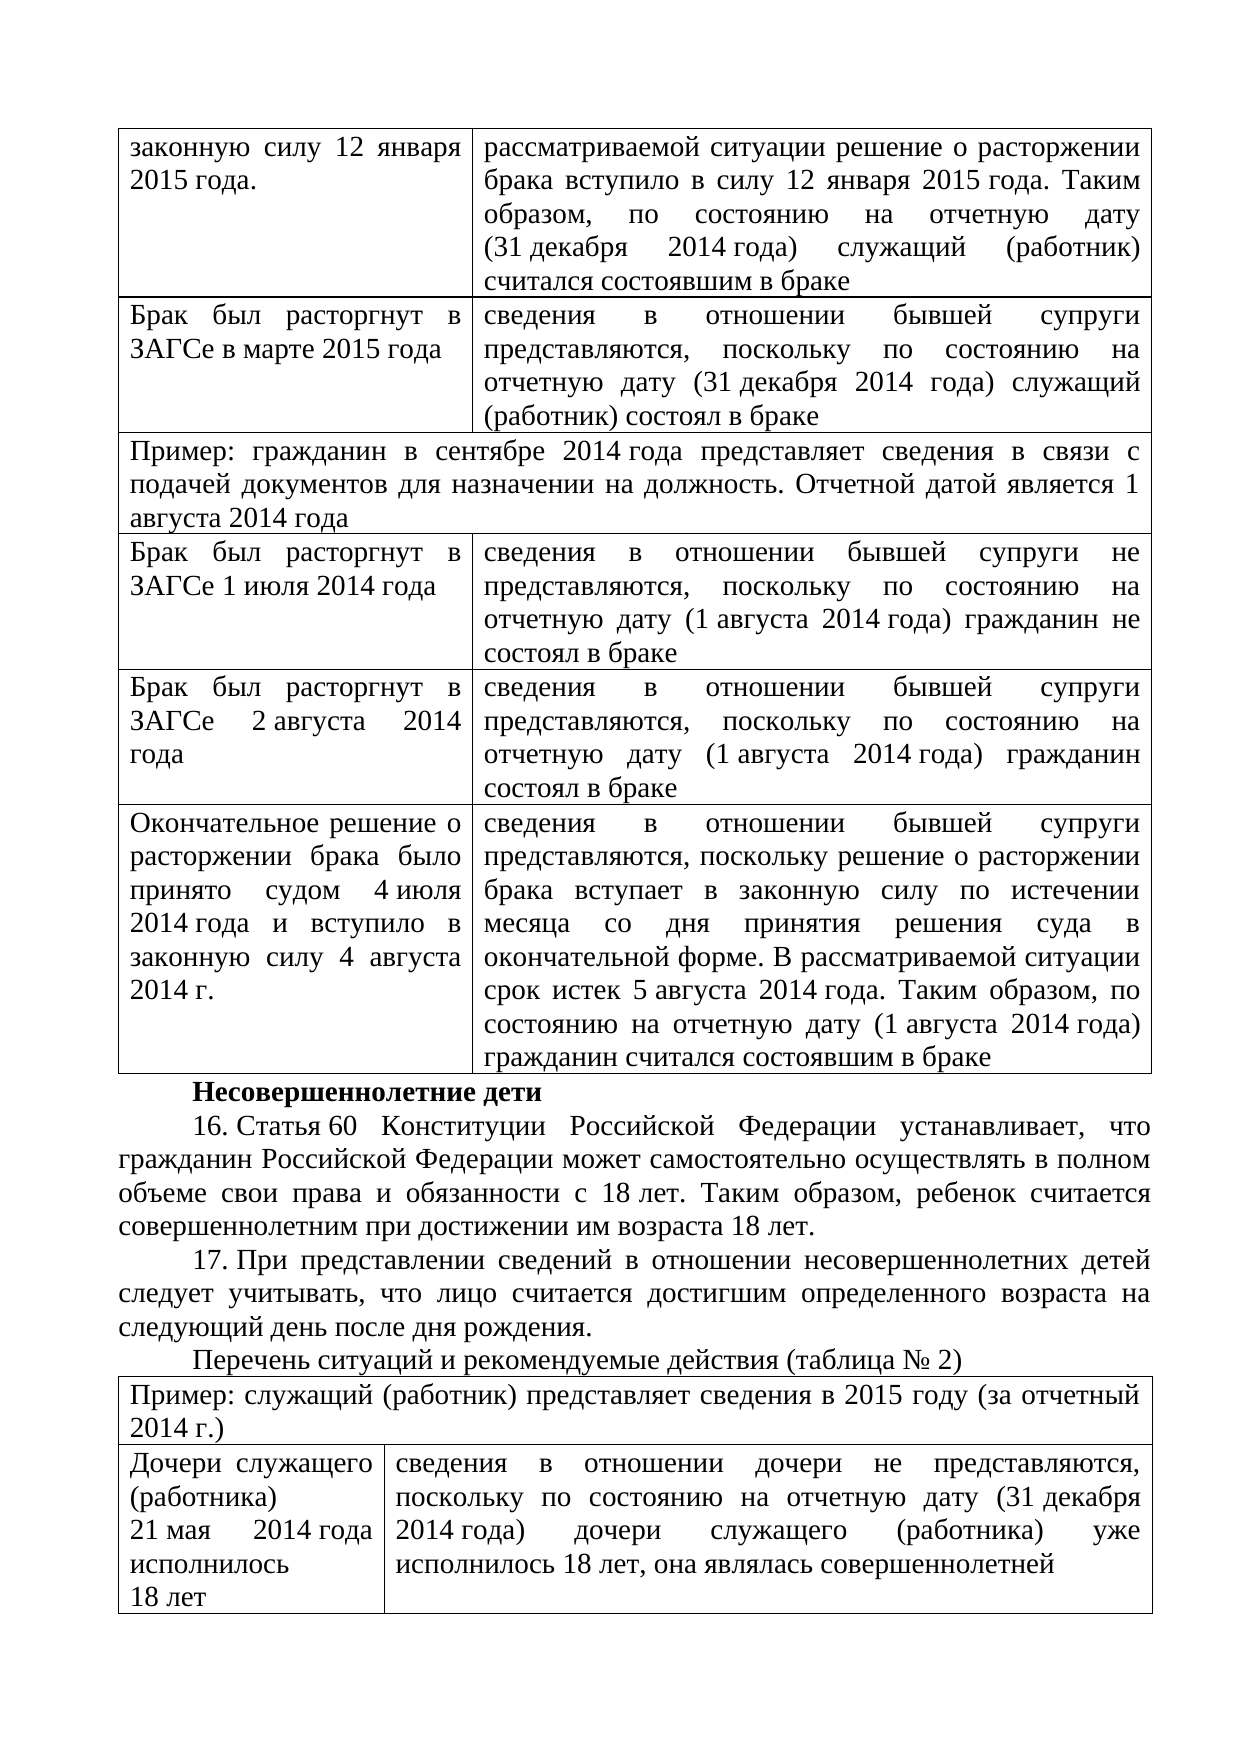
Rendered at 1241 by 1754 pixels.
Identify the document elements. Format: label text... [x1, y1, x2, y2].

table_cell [473, 129, 1151, 296]
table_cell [119, 129, 472, 296]
table_cell сведения в отношении бывшей супруги представляются, поскольку по состоянию на отчетную дату (31 декабря 2014 года) служащий (работник) состоял в браке [473, 298, 1151, 432]
table_cell Дочери служащего (работника) 21 мая 2014 года исполнилось 18 лет [119, 1445, 384, 1613]
table_cell сведения в отношении бывшей супруги не представляются, поскольку по состоянию на отчетную дату (1 августа 2014 года) гражданин не состоял в браке [473, 534, 1151, 668]
table_cell сведения в отношении бывшей супруги представляются, поскольку решение о расторжении брака вступает в законную силу по истечении месяца со дня принятия решения суда в окончательной форме. В рассматриваемой ситуации срок истек 5 августа 2014 года. Таким образом, по состоянию на отчетную дату (1 августа 2014 года) гражданин считался состоявшим в браке [473, 805, 1151, 1073]
list Статья 60 Конституции Российской Федерации устанавливает, что гражданин Российской Федерации может самостоятельно осуществлять в полном объеме свои права и обязанности с 18 лет. Таким образом, ребенок считается совершеннолетним при достижении им возраста 18 лет. [118, 1108, 1152, 1242]
table_cell Брак был расторгнут в ЗАГСе в марте 2015 года [119, 298, 472, 432]
text Перечень ситуаций и рекомендуемые действия (таблица № 2) [118, 1342, 1152, 1376]
table_cell Брак был расторгнут в ЗАГСе 2 августа 2014 года [119, 670, 472, 804]
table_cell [385, 1445, 1152, 1613]
list При представлении сведений в отношении несовершеннолетних детей следует учитывать, что лицо считается достигшим определенного возраста на следующий день после дня рождения. [118, 1242, 1152, 1342]
table_cell Брак был расторгнут в ЗАГСе 1 июля 2014 года [119, 534, 472, 668]
table_cell Окончательное решение о расторжении брака было принято судом 4 июля 2014 года и вступило в законную силу 4 августа 2014 г. [119, 805, 472, 1073]
table_cell Пример: гражданин в сентябре 2014 года представляет сведения в связи с подачей документов для назначении на должность. Отчетной датой является 1 августа 2014 года [119, 433, 1151, 533]
table_header Пример: служащий (работник) представляет сведения в 2015 году (за отчетный 2014 г.) [119, 1377, 1152, 1444]
text Несовершеннолетние дети [118, 1074, 1152, 1108]
table_cell сведения в отношении бывшей супруги представляются, поскольку по состоянию на отчетную дату (1 августа 2014 года) гражданин состоял в браке [473, 670, 1151, 804]
